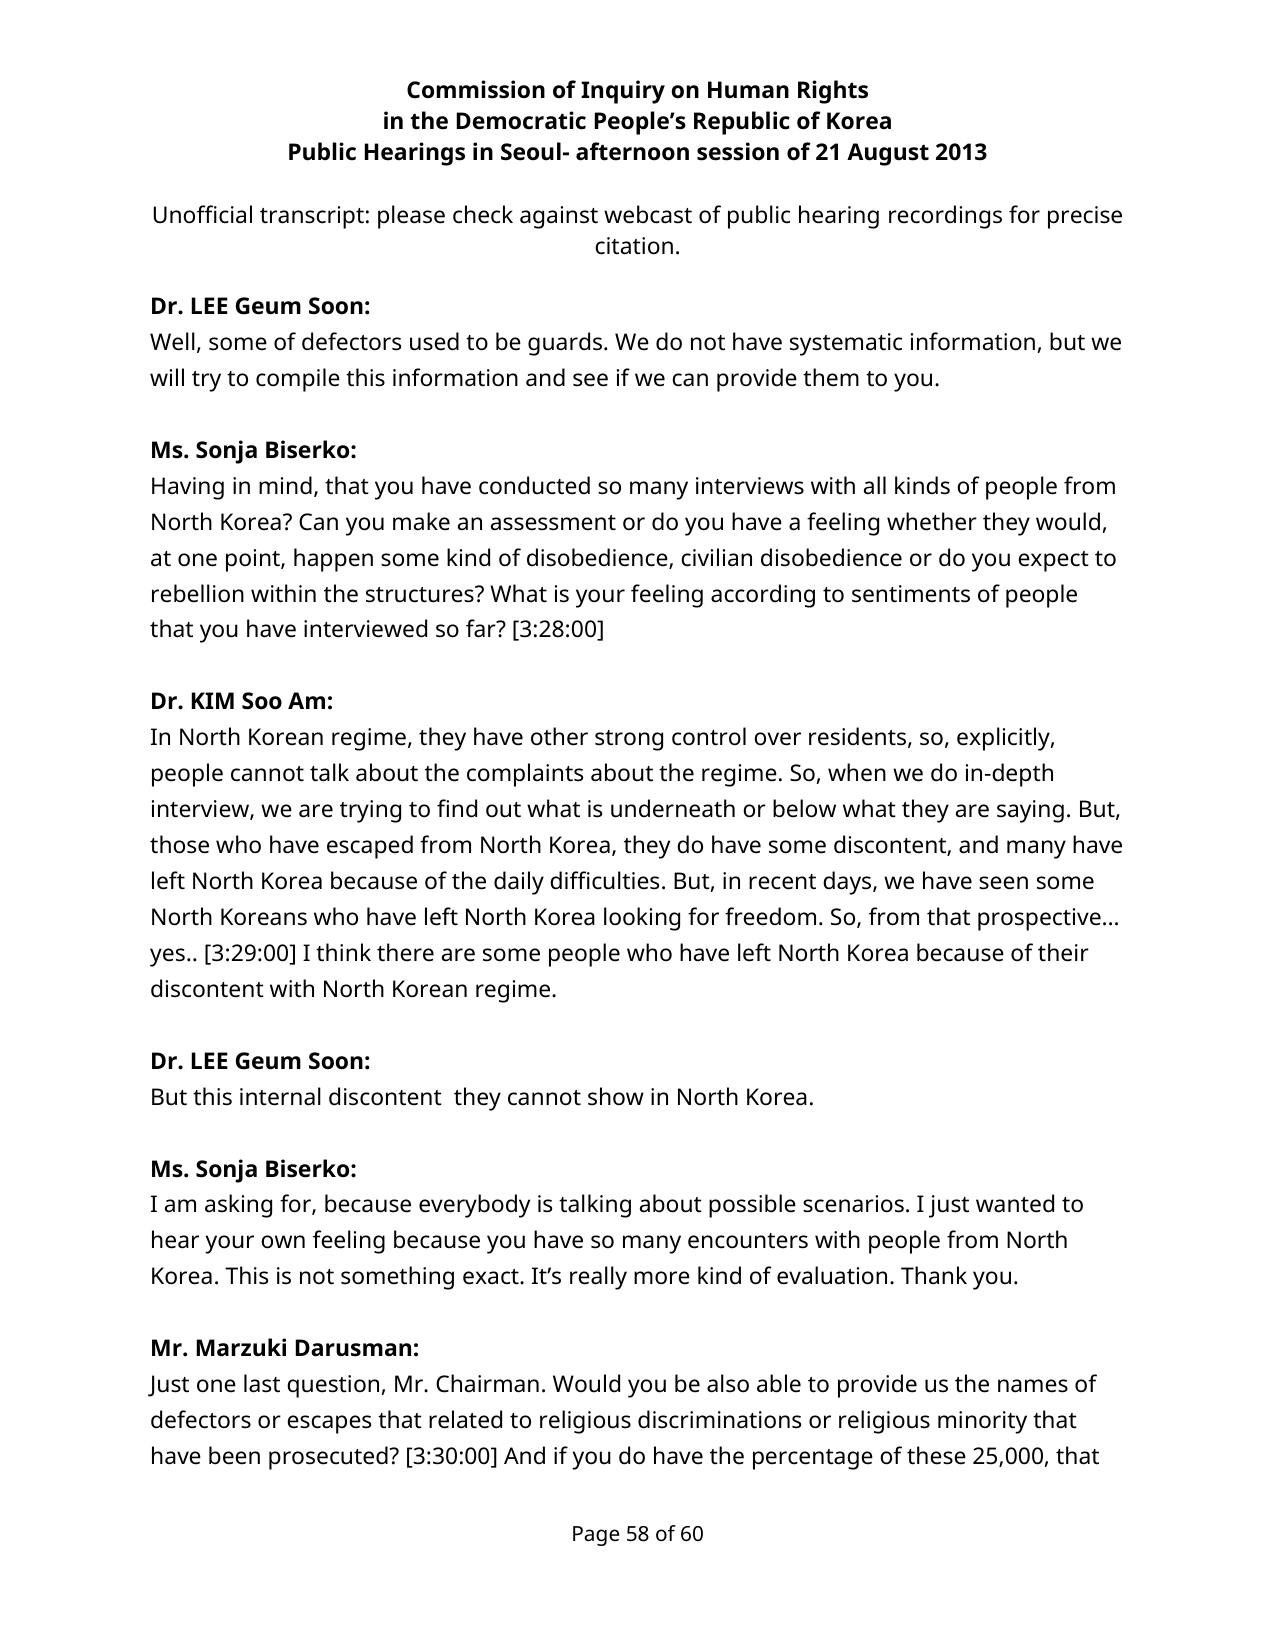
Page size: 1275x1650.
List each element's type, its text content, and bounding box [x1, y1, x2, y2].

text In North Korean regime, they have other strong control over residents, so, explicitly, people cannot talk about the complaints about the regime. So, when we do in-depth interview, we are trying to find out what is underneath or below what they are saying. But, those who have escaped from North Korea, they do have some discontent, and many have left North Korea because of the daily difficulties. But, in recent days, we have seen some North Koreans who have left North Korea looking for freedom. So, from that prospective… yes.. [3:29:00] I think there are some people who have left North Korea because of their discontent with North Korean regime. [150, 721, 1125, 1004]
text Ms. Sonja Biserko: [150, 1152, 1125, 1184]
text Ms. Sonja Biserko: [150, 434, 1125, 465]
text Dr. LEE Geum Soon: [150, 1045, 1125, 1076]
text Dr. KIM Soo Am: [150, 685, 1125, 717]
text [150, 1368, 1125, 1471]
text Having in mind, that you have conducted so many interviews with all kinds of people from North Korea? Can you make an assessment or do you have a feeling whether they would, at one point, happen some kind of disobedience, civilian disobedience or do you expect to rebellion within the structures? What is your feeling according to sentiments of people that you have interviewed so far? [3:28:00] [150, 470, 1125, 645]
text Dr. LEE Geum Soon: [150, 290, 1125, 321]
text But this internal discontent they cannot show in North Korea. [150, 1081, 1125, 1112]
text Well, some of defectors used to be guards. We do not have systematic information, but we will try to compile this information and see if we can provide them to you. [150, 326, 1125, 393]
text Mr. Marzuki Darusman: [150, 1332, 1125, 1363]
text I am asking for, because everybody is talking about possible scenarios. I just wanted to hear your own feeling because you have so many encounters with people from North Korea. This is not something exact. It’s really more kind of evaluation. Thank you. [150, 1188, 1125, 1292]
